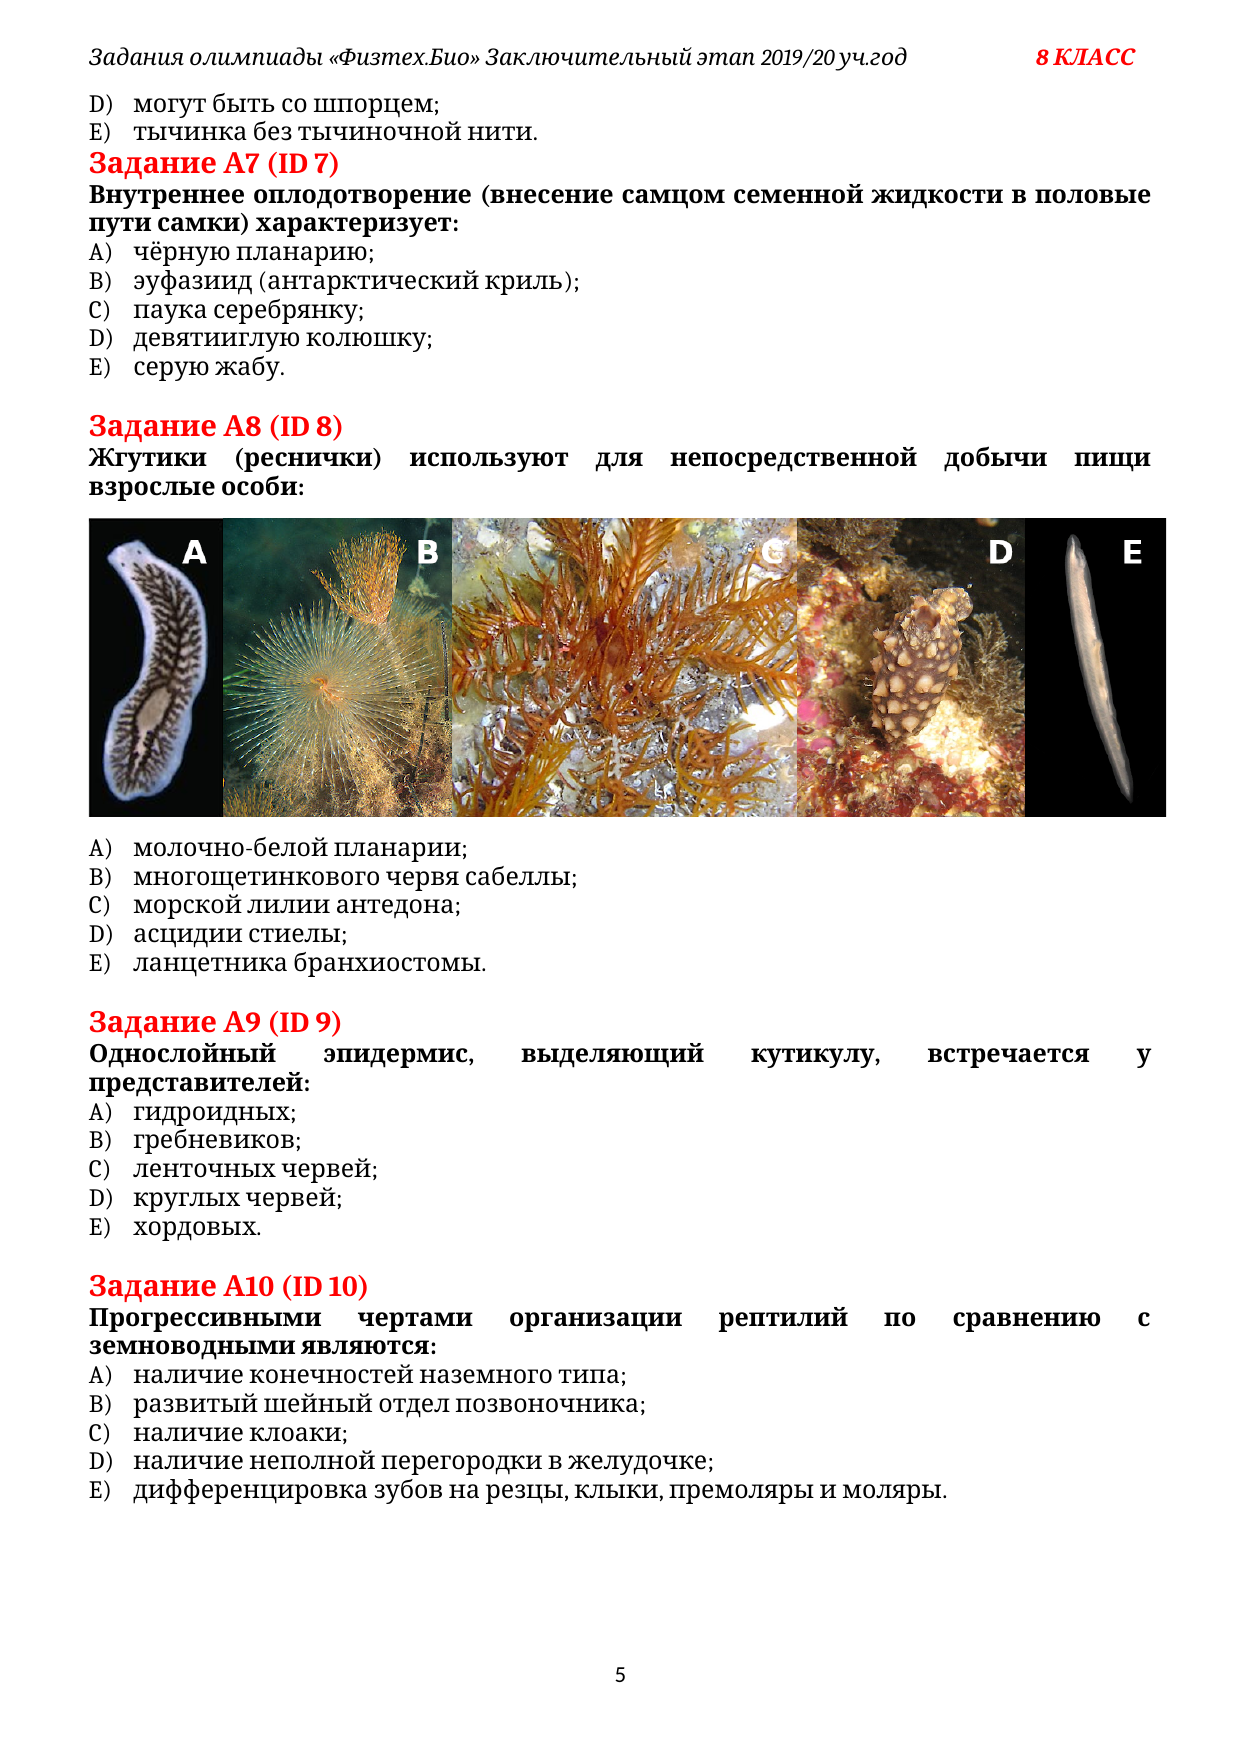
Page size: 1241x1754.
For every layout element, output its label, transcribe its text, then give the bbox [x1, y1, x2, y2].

list развитый шейный отдел позвоночника; [89, 1390, 1152, 1418]
list тычинка без тычиночной нити. [89, 118, 1152, 147]
list круглых червей; [89, 1184, 1152, 1212]
list наличие неполной перегородки в желудочке; [89, 1447, 1152, 1476]
list паука серебрянку; [89, 296, 1152, 324]
list гидроидных; [89, 1097, 1152, 1126]
list молочно-белой планарии; [89, 834, 1152, 863]
list девятииглую колюшку; [89, 324, 1152, 353]
list асцидии стиелы; [89, 920, 1152, 949]
text Задание А10 (ID 10) [89, 1270, 1152, 1303]
text Задание А8 (ID 8) [89, 411, 1152, 444]
list ланцетника бранхиостомы. [89, 949, 1152, 978]
text Задание А9 (ID 9) [89, 1006, 1152, 1040]
list эуфазиид (антарктический криль); [89, 267, 1152, 296]
list чёрную планарию; [89, 238, 1152, 267]
text Задание А7 (ID 7) [89, 147, 1152, 181]
list гребневиков; [89, 1126, 1152, 1155]
list наличие конечностей наземного типа; [89, 1361, 1152, 1390]
list могут быть со шпорцем; [89, 89, 1152, 118]
list серую жабу. [89, 353, 1152, 382]
list наличие клоаки; [89, 1418, 1152, 1447]
text Жгутики (реснички) используют для непосредственной добычи пищи взрослые особи: [89, 444, 1152, 502]
list морской лилии антедона; [89, 891, 1152, 920]
list многощетинкового червя сабеллы; [89, 863, 1152, 891]
list дифференцировка зубов на резцы, клыки, премоляры и моляры. [89, 1476, 1152, 1505]
text Однослойный эпидермис, выделяющий кутикулу, встречается у представителей: [89, 1040, 1152, 1097]
picture [88, 518, 1167, 817]
list ленточных червей; [89, 1155, 1152, 1184]
text Прогрессивными чертами организации рептилий по сравнению с земноводными являются: [89, 1303, 1152, 1361]
list хордовых. [89, 1212, 1152, 1241]
text Внутреннее оплодотворение (внесение самцом семенной жидкости в половые пути самки) характеризует: [89, 181, 1152, 238]
